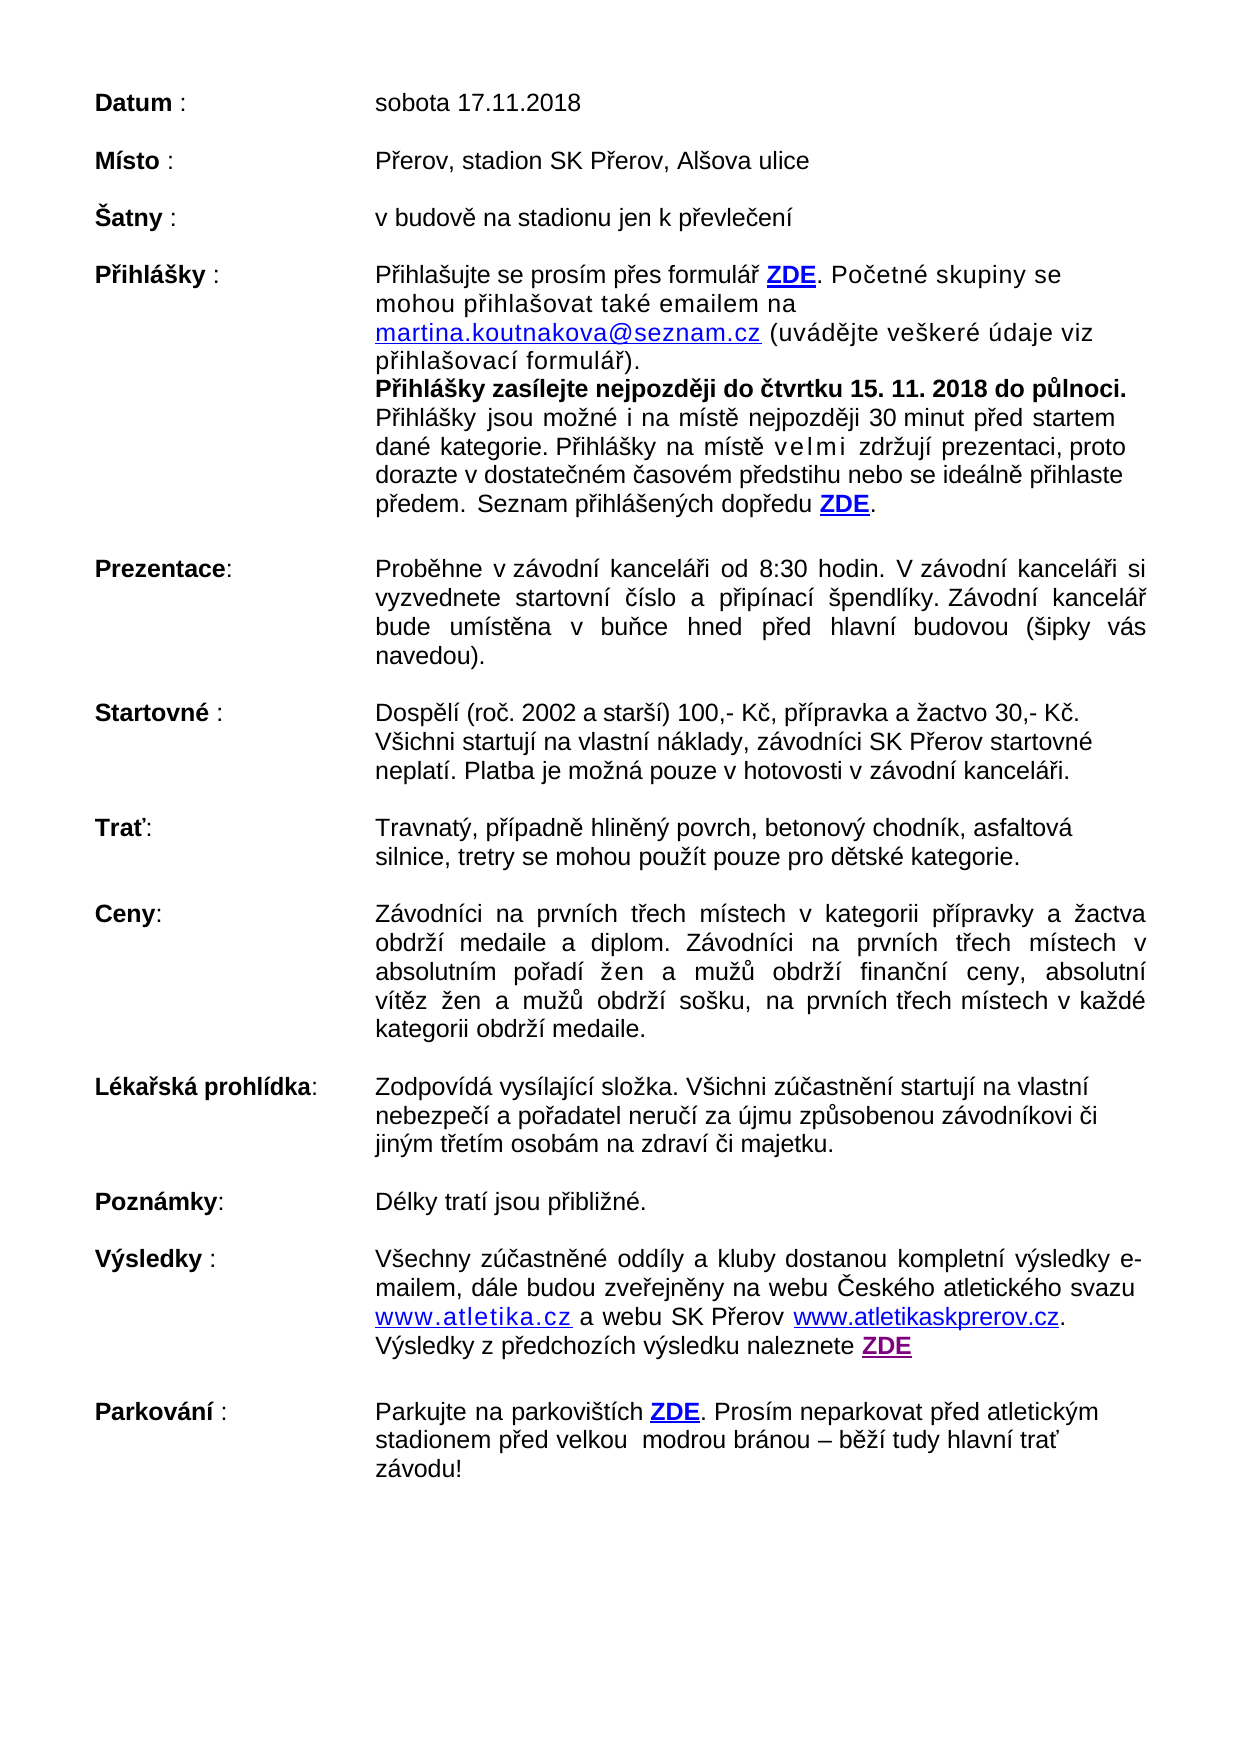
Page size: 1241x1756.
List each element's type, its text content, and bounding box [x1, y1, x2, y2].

text Ceny: Závodníci na prvních třech místech v kategorii přípravky a žactva obdrží medaile a diplom. Závodníci na prvních třech místech v absolutním pořadí žen a mužů obdrží finanční ceny, absolutní vítěz žen a mužů obdrží sošku, na prvních třech místech v každé kategorii obdrží medaile. [94, 899, 1146, 1043]
text Parkování : Parkujte na parkovištích ZDE. Prosím neparkovat před atletickým stadionem před velkou modrou bránou – běží tudy hlavní trať závodu! [94, 1397, 1146, 1483]
text Poznámky: Délky tratí jsou přibližné. [94, 1187, 1157, 1216]
text Přihlášky : Přihlašujte se prosím přes formulář ZDE. Početné skupiny se mohou přihlašovat také emailem na martina.koutnakova@seznam.cz (uvádějte veškeré údaje viz přihlašovací formulář). [94, 261, 1146, 375]
text Přihlášky zasílejte nejpozději do čtvrtku 15. 11. 2018 do půlnoci. Přihlášky jsou možné i na místě nejpozději 30 minut před startem dané kategorie. Přihlášky na místě velmi zdržují prezentaci, proto dorazte v dostatečném časovém předstihu nebo se ideálně přihlaste předem. Seznam přihlášených dopředu ZDE. [94, 375, 1146, 517]
text Výsledky : Všechny zúčastněné oddíly a kluby dostanou kompletní výsledky e- mailem, dále budou zveřejněny na webu Českého atletického svazu www.atletika.cz a webu SK Přerov www.atletikaskprerov.cz. [94, 1244, 1146, 1331]
text Startovné : Dospělí (roč. 2002 a starší) 100,- Kč, přípravka a žactvo 30,- Kč. [94, 698, 1157, 727]
text Místo : Přerov, stadion SK Přerov, Alšova ulice [94, 146, 1157, 174]
text Šatny : v budově na stadionu jen k převlečení [94, 203, 1157, 232]
text Trať: Travnatý, případně hliněný povrch, betonový chodník, asfaltová silnice, tretry se mohou použít pouze pro dětské kategorie. [94, 813, 1077, 871]
text Datum : sobota 17.11.2018 [94, 88, 1157, 117]
text Prezentace: Proběhne v závodní kanceláři od 8:30 hodin. V závodní kanceláři si vyzvednete startovní číslo a připínací špendlíky. Závodní kancelář bude umístěna v buňce hned před hlavní budovou (šipky vás navedou). [94, 554, 1147, 669]
text Všichni startují na vlastní náklady, závodníci SK Přerov startovné neplatí. Platba je možná pouze v hotovosti v závodní kanceláři. [375, 727, 1157, 784]
text Lékařská prohlídka: Zodpovídá vysílající složka. Všichni zúčastnění startují na vlastní nebezpečí a pořadatel neručí za újmu způsobenou závodníkovi či jiným třetím osobám na zdraví či majetku. [94, 1072, 1100, 1158]
text Výsledky z předchozích výsledku naleznete ZDE [94, 1331, 1146, 1359]
